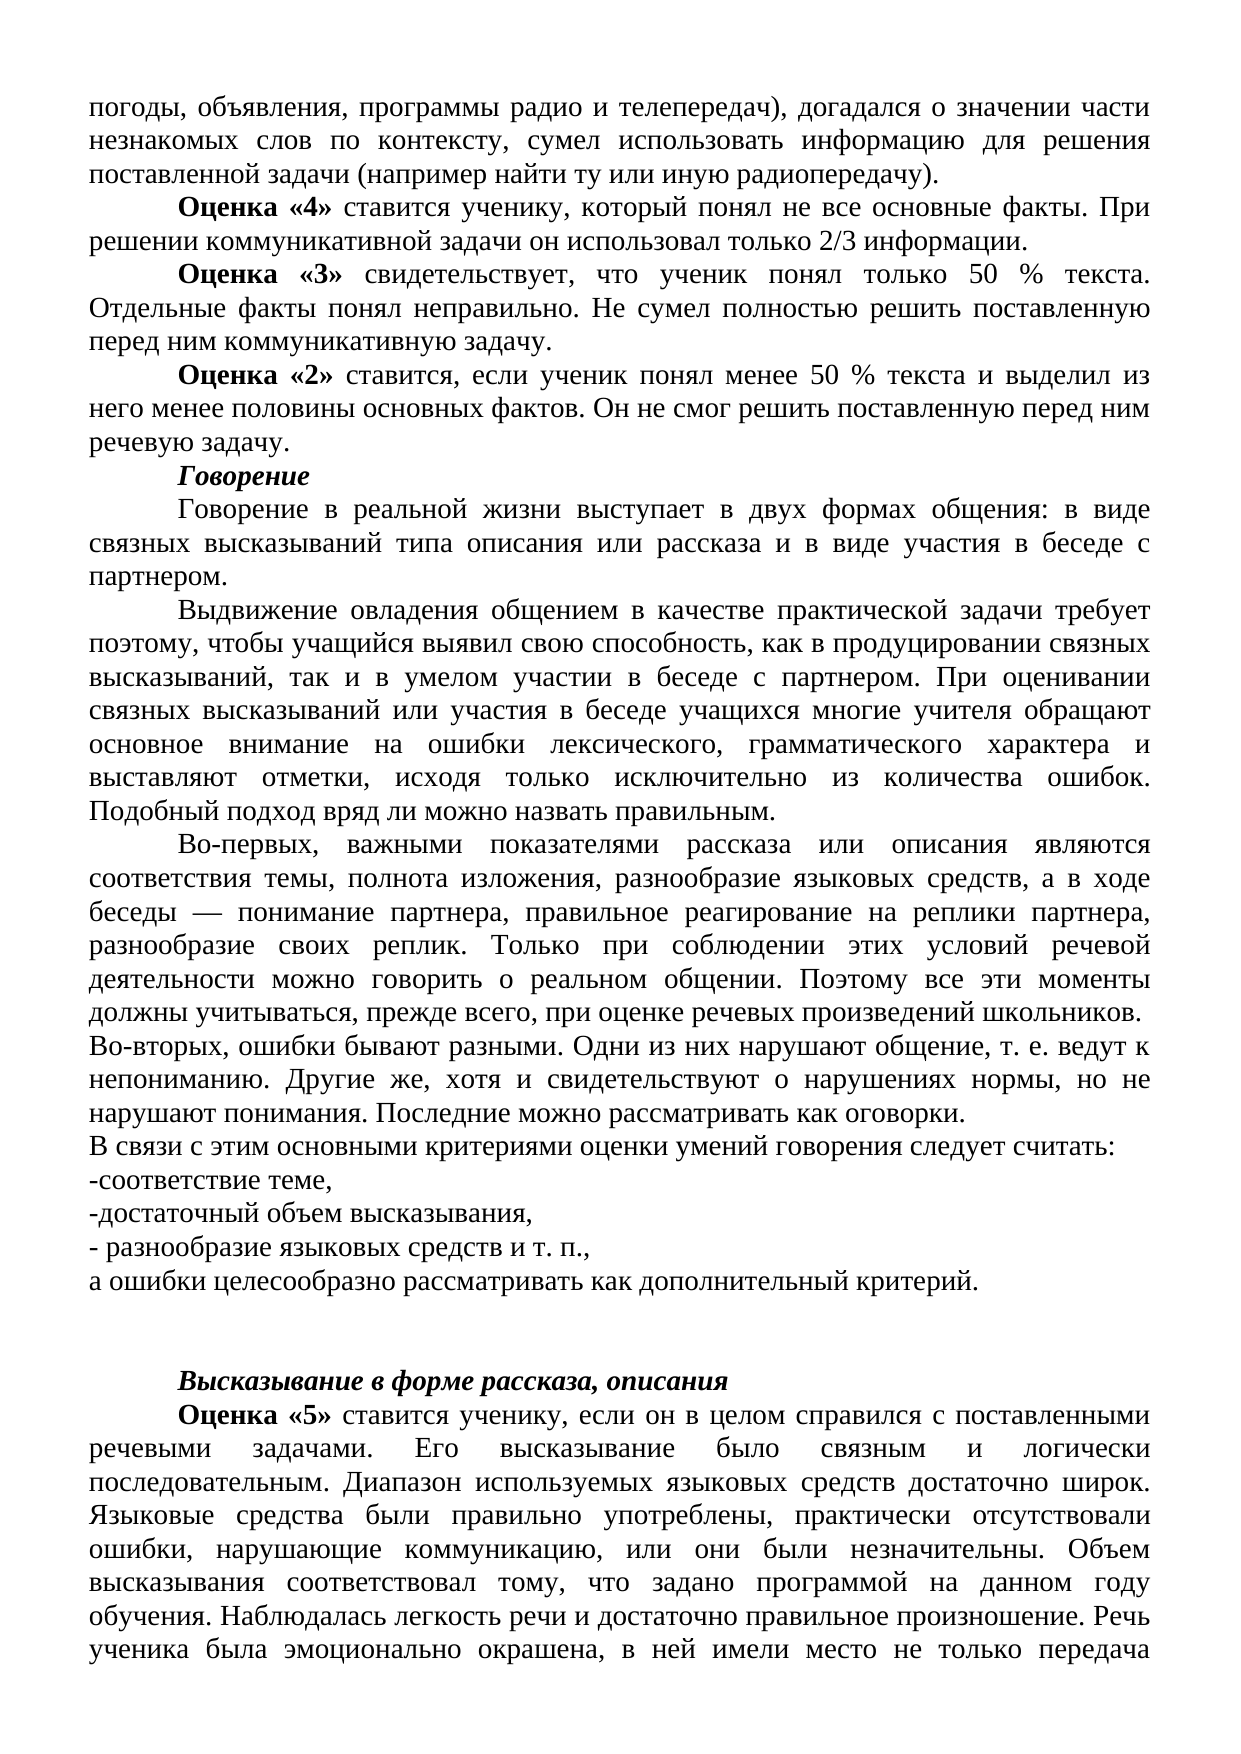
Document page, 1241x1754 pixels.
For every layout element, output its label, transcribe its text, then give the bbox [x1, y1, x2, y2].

text - разнообразие языковых средств и т. п., [89, 1229, 1152, 1263]
text Говорение в реальной жизни выступает в двух формах общения: в виде связных высказываний типа описания или рассказа и в виде участия в беседе с партнером. [89, 491, 1152, 592]
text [89, 89, 1152, 189]
text Во-вторых, ошибки бывают разными. Одни из них нарушают общение, т. е. ведут к непониманию. Другие же, хотя и свидетельствуют о нарушениях нормы, но не нарушают понимания. Последние можно рассматривать как оговорки. [89, 1028, 1152, 1128]
text -достаточный объем высказывания, [89, 1196, 1152, 1229]
text -соответствие теме, [89, 1162, 1152, 1196]
text Во-первых, важными показателями рассказа или описания являются соответствия темы, полнота изложения, разнообразие языковых средств, а в ходе беседы — понимание партнера, правильное реагирование на реплики партнера, разнообразие своих реплик. Только при соблюдении этих условий речевой деятельности можно говорить о реальном общении. Поэтому все эти моменты должны учитываться, прежде всего, при оценке речевых произведений школьников. [89, 827, 1152, 1028]
text Оценка «3» свидетельствует, что ученик понял только 50 % текста. Отдельные факты понял неправильно. Не сумел полностью решить поставленную перед ним коммуникативную задачу. [89, 256, 1152, 357]
text Выдвижение овладения общением в качестве практической задачи требует по­этому, чтобы учащийся выявил свою способность, как в продуцировании связных высказываний, так и в умелом участии в беседе с партнером. При оценивании связных высказываний или участия в беседе учащихся многие учителя обращают основное внимание на ошибки лексического, грамматического характера и выставляют отметки, исходя только исключительно из количества ошибок. Подобный подход вряд ли можно назвать правильным. [89, 592, 1152, 827]
text а ошибки целесообразно рассматривать как дополнительный критерий. [89, 1263, 1152, 1296]
text Говорение [89, 458, 1152, 491]
text Оценка «4» ставится ученику, который понял не все основные факты. При решении коммуникативной задачи он использовал только 2/3 информации. [89, 189, 1152, 256]
text Высказывание в форме рассказа, описания [89, 1363, 1152, 1397]
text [89, 1397, 1152, 1665]
text В связи с этим основными критериями оценки умений говорения следует считать: [89, 1128, 1152, 1162]
text Оценка «2» ставится, если ученик понял менее 50 % текста и выделил из него менее половины основных фактов. Он не смог решить поставленную перед ним речевую задачу. [89, 357, 1152, 458]
